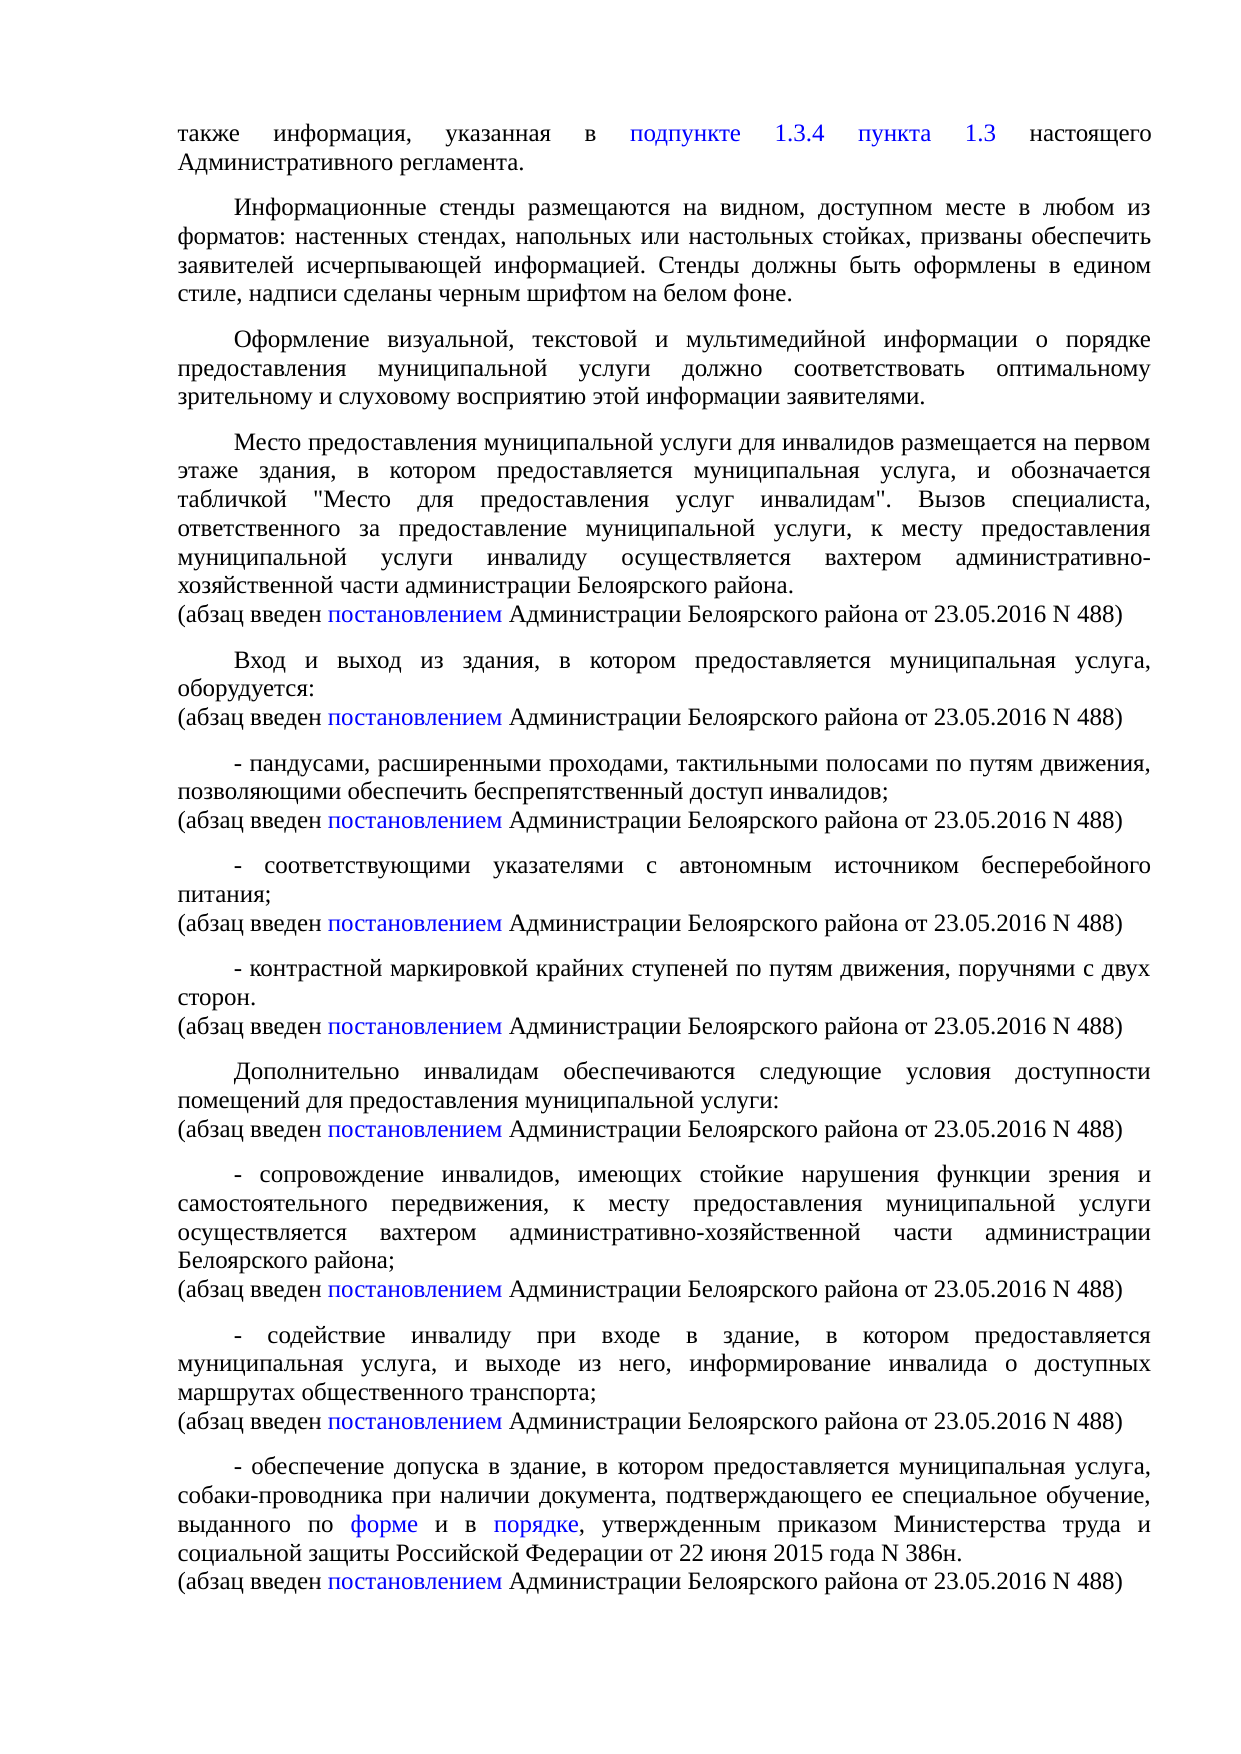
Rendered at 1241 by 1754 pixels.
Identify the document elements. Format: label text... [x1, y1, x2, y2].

text - содействие инвалиду при входе в здание, в котором предоставляется муниципальная услуга, и выходе из него, информирование инвалида о доступных маршрутах общественного транспорта; [177, 1320, 1152, 1406]
text (абзац введен постановлением Администрации Белоярского района от 23.05.2016 N 488) [177, 702, 1152, 731]
text Дополнительно инвалидам обеспечиваются следующие условия доступности помещений для предоставления муниципальной услуги: [177, 1056, 1152, 1114]
text - сопровождение инвалидов, имеющих стойкие нарушения функции зрения и самостоятельного передвижения, к месту предоставления муниципальной услуги осуществляется вахтером административно-хозяйственной части администрации Белоярского района; [177, 1159, 1152, 1274]
text Оформление визуальной, текстовой и мультимедийной информации о порядке предоставления муниципальной услуги должно соответствовать оптимальному зрительному и слуховому восприятию этой информации заявителями. [177, 324, 1152, 410]
text Информационные стенды размещаются на видном, доступном месте в любом из форматов: настенных стендах, напольных или настольных стойках, призваны обеспечить заявителей исчерпывающей информацией. Стенды должны быть оформлены в едином стиле, надписи сделаны черным шрифтом на белом фоне. [177, 192, 1152, 307]
text (абзац введен постановлением Администрации Белоярского района от 23.05.2016 N 488) [177, 805, 1152, 834]
text - контрастной маркировкой крайних ступеней по путям движения, поручнями с двух сторон. [177, 953, 1152, 1011]
text (абзац введен постановлением Администрации Белоярского района от 23.05.2016 N 488) [177, 1011, 1152, 1040]
text - соответствующими указателями с автономным источником бесперебойного питания; [177, 851, 1152, 908]
text (абзац введен постановлением Администрации Белоярского района от 23.05.2016 N 488) [177, 1274, 1152, 1303]
text Вход и выход из здания, в котором предоставляется муниципальная услуга, оборудуется: [177, 645, 1152, 702]
text - обеспечение допуска в здание, в котором предоставляется муниципальная услуга, собаки-проводника при наличии документа, подтверждающего ее специальное обучение, выданного по форме и в порядке, утвержденным приказом Министерства труда и социальной защиты Российской Федерации от 22 июня 2015 года N 386н. [177, 1451, 1152, 1566]
text (абзац введен постановлением Администрации Белоярского района от 23.05.2016 N 488) [177, 908, 1152, 937]
text (абзац введен постановлением Администрации Белоярского района от 23.05.2016 N 488) [177, 1406, 1152, 1435]
text (абзац введен постановлением Администрации Белоярского района от 23.05.2016 N 488) [177, 1566, 1152, 1595]
text (абзац введен постановлением Администрации Белоярского района от 23.05.2016 N 488) [177, 599, 1152, 628]
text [177, 118, 1152, 176]
text Место предоставления муниципальной услуги для инвалидов размещается на первом этаже здания, в котором предоставляется муниципальная услуга, и обозначается табличкой "Место для предоставления услуг инвалидам". Вызов специалиста, ответственного за предоставление муниципальной услуги, к месту предоставления муниципальной услуги инвалиду осуществляется вахтером административно-хозяйственной части администрации Белоярского района. [177, 427, 1152, 599]
text (абзац введен постановлением Администрации Белоярского района от 23.05.2016 N 488) [177, 1114, 1152, 1143]
text - пандусами, расширенными проходами, тактильными полосами по путям движения, позволяющими обеспечить беспрепятственный доступ инвалидов; [177, 748, 1152, 805]
